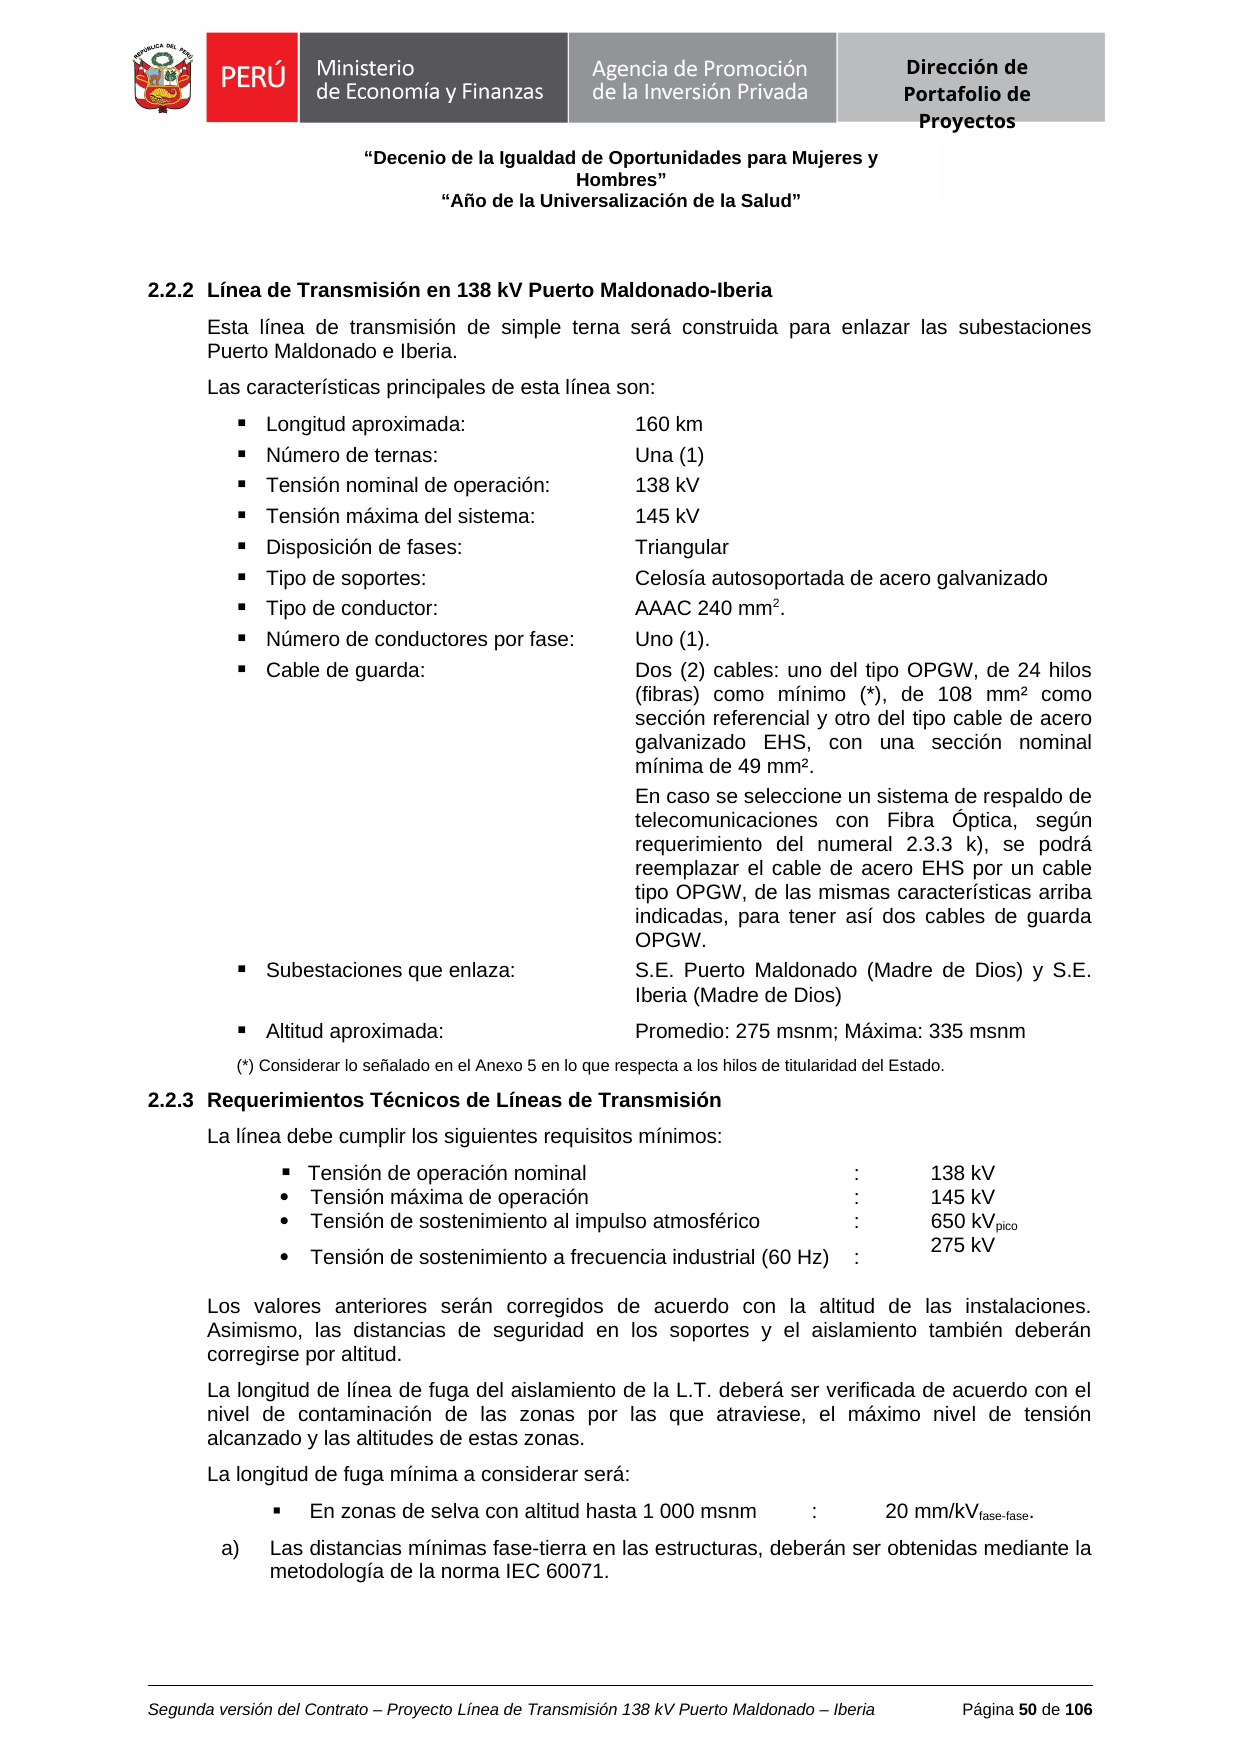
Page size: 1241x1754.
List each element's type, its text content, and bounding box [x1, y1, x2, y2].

table_cell : [842, 1209, 871, 1233]
list Línea de Transmisión en 138 kV Puerto Maldonado-Iberia [148, 278, 1093, 302]
text Los valores anteriores serán corregidos de acuerdo con la altitud de las instalaciones. Asimismo, las distancias de seguridad en los soportes y el aislamiento también deberán corregirse por altitud. [207, 1293, 1093, 1365]
list Tipo de conductor: AAAC 240 mm2. [236, 596, 1093, 621]
list Longitud aproximada: 160 km [236, 412, 1093, 436]
list Las distancias mínimas fase-tierra en las estructuras, deberán ser obtenidas mediante la metodología de la norma IEC 60071. [221, 1535, 1093, 1583]
table_cell 145 kV [871, 1185, 1048, 1209]
picture [119, 22, 1130, 204]
list Número de ternas: Una (1) [236, 442, 1093, 467]
list Tensión máxima del sistema: 145 kV [236, 504, 1093, 528]
list Subestaciones que enlaza: S.E. Puerto Maldonado (Madre de Dios) y S.E. Iberia (Madre de Dios) [236, 958, 1093, 1006]
text La longitud de fuga mínima a considerar será: [207, 1462, 1093, 1486]
text Esta línea de transmisión de simple terna será construida para enlazar las subestaciones Puerto Maldonado e Iberia. [207, 315, 1093, 363]
list Cable de guarda: Dos (2) cables: uno del tipo OPGW, de 24 hilos (fibras) como mínimo (*), de 108 mm² como sección referencial y otro del tipo cable de acero galvanizado EHS, con una sección nominal mínima de 49 mm². [236, 657, 1093, 778]
table_cell Tensión de sostenimiento al impulso atmosférico [207, 1209, 842, 1233]
table_cell : [842, 1185, 871, 1209]
table_header 138 kV [871, 1161, 1048, 1185]
list Número de conductores por fase: Uno (1). [236, 627, 1093, 651]
table_header Tensión de operación nominal [207, 1161, 842, 1185]
text En caso se seleccione un sistema de respaldo de telecomunicaciones con Fibra Óptica, según requerimiento del numeral 2.3.3 k), se podrá reemplazar el cable de acero EHS por un cable tipo OPGW, de las mismas características arriba indicadas, para tener así dos cables de guarda OPGW. [635, 784, 1093, 952]
table_cell 275 kV [871, 1233, 1048, 1281]
table_cell Tensión máxima de operación [207, 1185, 842, 1209]
list Tipo de soportes: Celosía autosoportada de acero galvanizado [236, 565, 1093, 590]
list Tensión nominal de operación: 138 kV [236, 473, 1093, 498]
text La longitud de línea de fuga del aislamiento de la L.T. deberá ser verificada de acuerdo con el nivel de contaminación de las zonas por las que atraviese, el máximo nivel de tensión alcanzado y las altitudes de estas zonas. [207, 1378, 1093, 1450]
list En zonas de selva con altitud hasta 1 000 msnm : 20 mm/kVfase-fase. [272, 1499, 1093, 1523]
table_cell Tensión de sostenimiento a frecuencia industrial (60 Hz) [207, 1233, 842, 1281]
text Las características principales de esta línea son: [207, 375, 1093, 399]
list Disposición de fases: Triangular [236, 534, 1093, 559]
table_cell : [842, 1233, 871, 1281]
list Requerimientos Técnicos de Líneas de Transmisión [148, 1088, 1093, 1112]
table_cell 650 kVpico [871, 1209, 1048, 1233]
text La línea debe cumplir los siguientes requisitos mínimos: [207, 1124, 1093, 1148]
list Altitud aproximada: Promedio: 275 msnm; Máxima: 335 msnm [236, 1019, 1093, 1043]
text (*) Considerar lo señalado en el Anexo 5 en lo que respecta a los hilos de titularidad del Estado. [236, 1056, 1093, 1075]
table_header : [842, 1161, 871, 1185]
